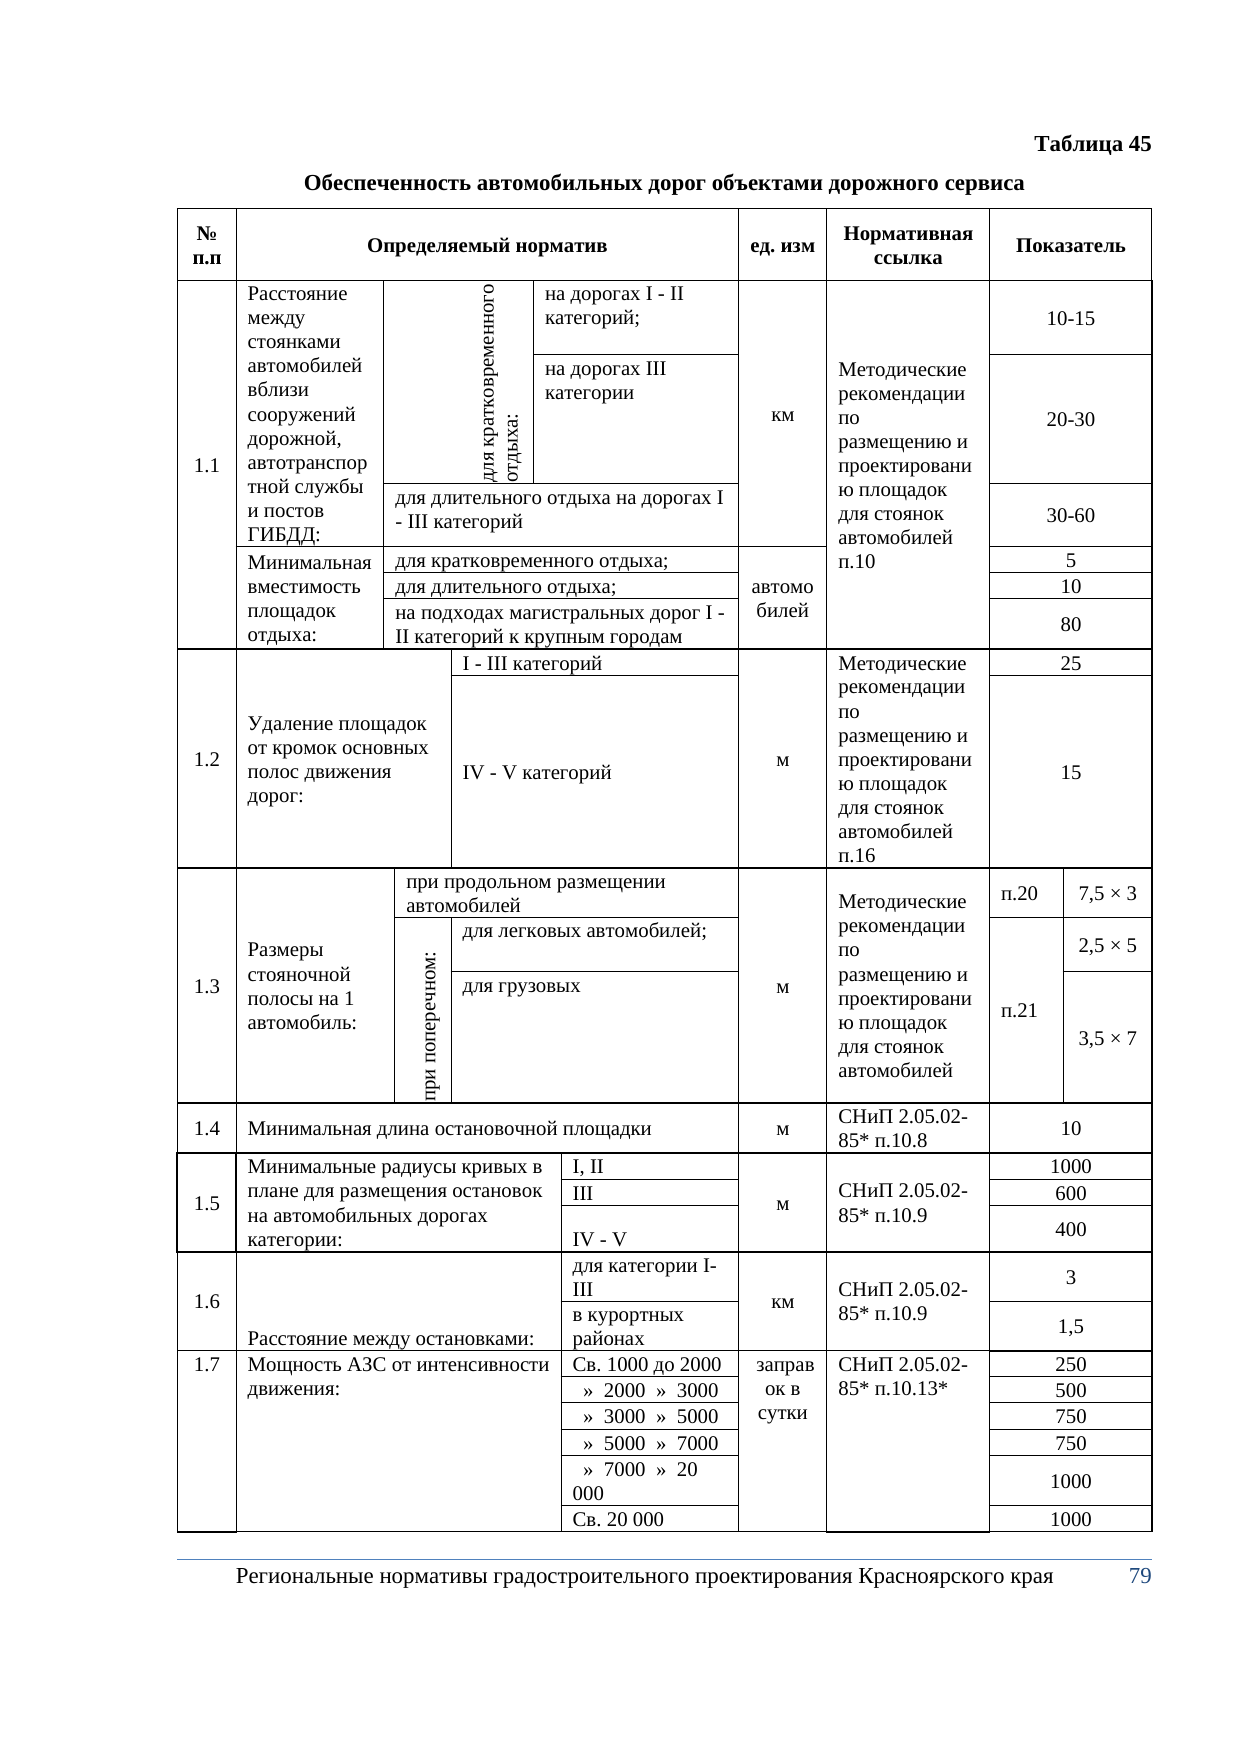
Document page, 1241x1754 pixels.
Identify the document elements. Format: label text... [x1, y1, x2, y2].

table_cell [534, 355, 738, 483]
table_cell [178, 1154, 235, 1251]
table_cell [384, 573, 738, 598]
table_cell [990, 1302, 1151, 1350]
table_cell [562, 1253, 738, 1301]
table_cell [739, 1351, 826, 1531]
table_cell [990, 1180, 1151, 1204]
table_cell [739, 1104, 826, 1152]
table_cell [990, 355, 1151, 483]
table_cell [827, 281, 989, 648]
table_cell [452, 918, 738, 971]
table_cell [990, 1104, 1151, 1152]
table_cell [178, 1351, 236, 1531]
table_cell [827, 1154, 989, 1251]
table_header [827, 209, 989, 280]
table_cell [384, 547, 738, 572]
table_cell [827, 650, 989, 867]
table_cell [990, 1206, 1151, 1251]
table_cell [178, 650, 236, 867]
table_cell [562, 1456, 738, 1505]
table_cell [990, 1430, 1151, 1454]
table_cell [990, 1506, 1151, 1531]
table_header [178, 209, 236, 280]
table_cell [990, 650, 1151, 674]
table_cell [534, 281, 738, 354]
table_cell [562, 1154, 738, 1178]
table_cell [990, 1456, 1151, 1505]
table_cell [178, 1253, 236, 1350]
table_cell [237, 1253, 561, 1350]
text Таблица 45 [177, 131, 1152, 157]
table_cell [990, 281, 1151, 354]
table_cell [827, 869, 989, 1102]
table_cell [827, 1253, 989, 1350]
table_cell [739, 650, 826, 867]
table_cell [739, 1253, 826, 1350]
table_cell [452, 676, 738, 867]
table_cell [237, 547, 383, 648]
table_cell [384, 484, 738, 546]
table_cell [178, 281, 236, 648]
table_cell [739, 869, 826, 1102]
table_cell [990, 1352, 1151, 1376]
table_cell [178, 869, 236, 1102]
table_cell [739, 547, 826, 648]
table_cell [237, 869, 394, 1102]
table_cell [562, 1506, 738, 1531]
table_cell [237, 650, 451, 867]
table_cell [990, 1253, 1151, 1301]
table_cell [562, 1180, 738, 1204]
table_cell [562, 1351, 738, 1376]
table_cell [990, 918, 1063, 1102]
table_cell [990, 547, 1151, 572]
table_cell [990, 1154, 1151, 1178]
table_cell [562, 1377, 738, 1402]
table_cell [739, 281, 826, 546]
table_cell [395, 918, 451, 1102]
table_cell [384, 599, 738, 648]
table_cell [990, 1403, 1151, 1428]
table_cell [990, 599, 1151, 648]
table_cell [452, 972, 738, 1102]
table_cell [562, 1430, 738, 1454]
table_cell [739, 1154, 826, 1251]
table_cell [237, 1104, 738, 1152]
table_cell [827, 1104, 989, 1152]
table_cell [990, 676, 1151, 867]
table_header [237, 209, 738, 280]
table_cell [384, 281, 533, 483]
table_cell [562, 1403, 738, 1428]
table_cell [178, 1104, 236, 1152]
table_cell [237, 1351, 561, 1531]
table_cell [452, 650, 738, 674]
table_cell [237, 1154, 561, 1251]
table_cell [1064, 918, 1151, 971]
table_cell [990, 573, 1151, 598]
text Обеспеченность автомобильных дорог объектами дорожного сервиса [177, 169, 1152, 196]
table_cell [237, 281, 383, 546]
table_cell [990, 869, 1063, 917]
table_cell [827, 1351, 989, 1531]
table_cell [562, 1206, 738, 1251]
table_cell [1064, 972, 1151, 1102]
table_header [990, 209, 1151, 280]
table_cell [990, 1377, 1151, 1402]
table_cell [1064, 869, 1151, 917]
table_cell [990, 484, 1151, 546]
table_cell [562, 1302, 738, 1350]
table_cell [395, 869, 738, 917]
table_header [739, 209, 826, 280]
